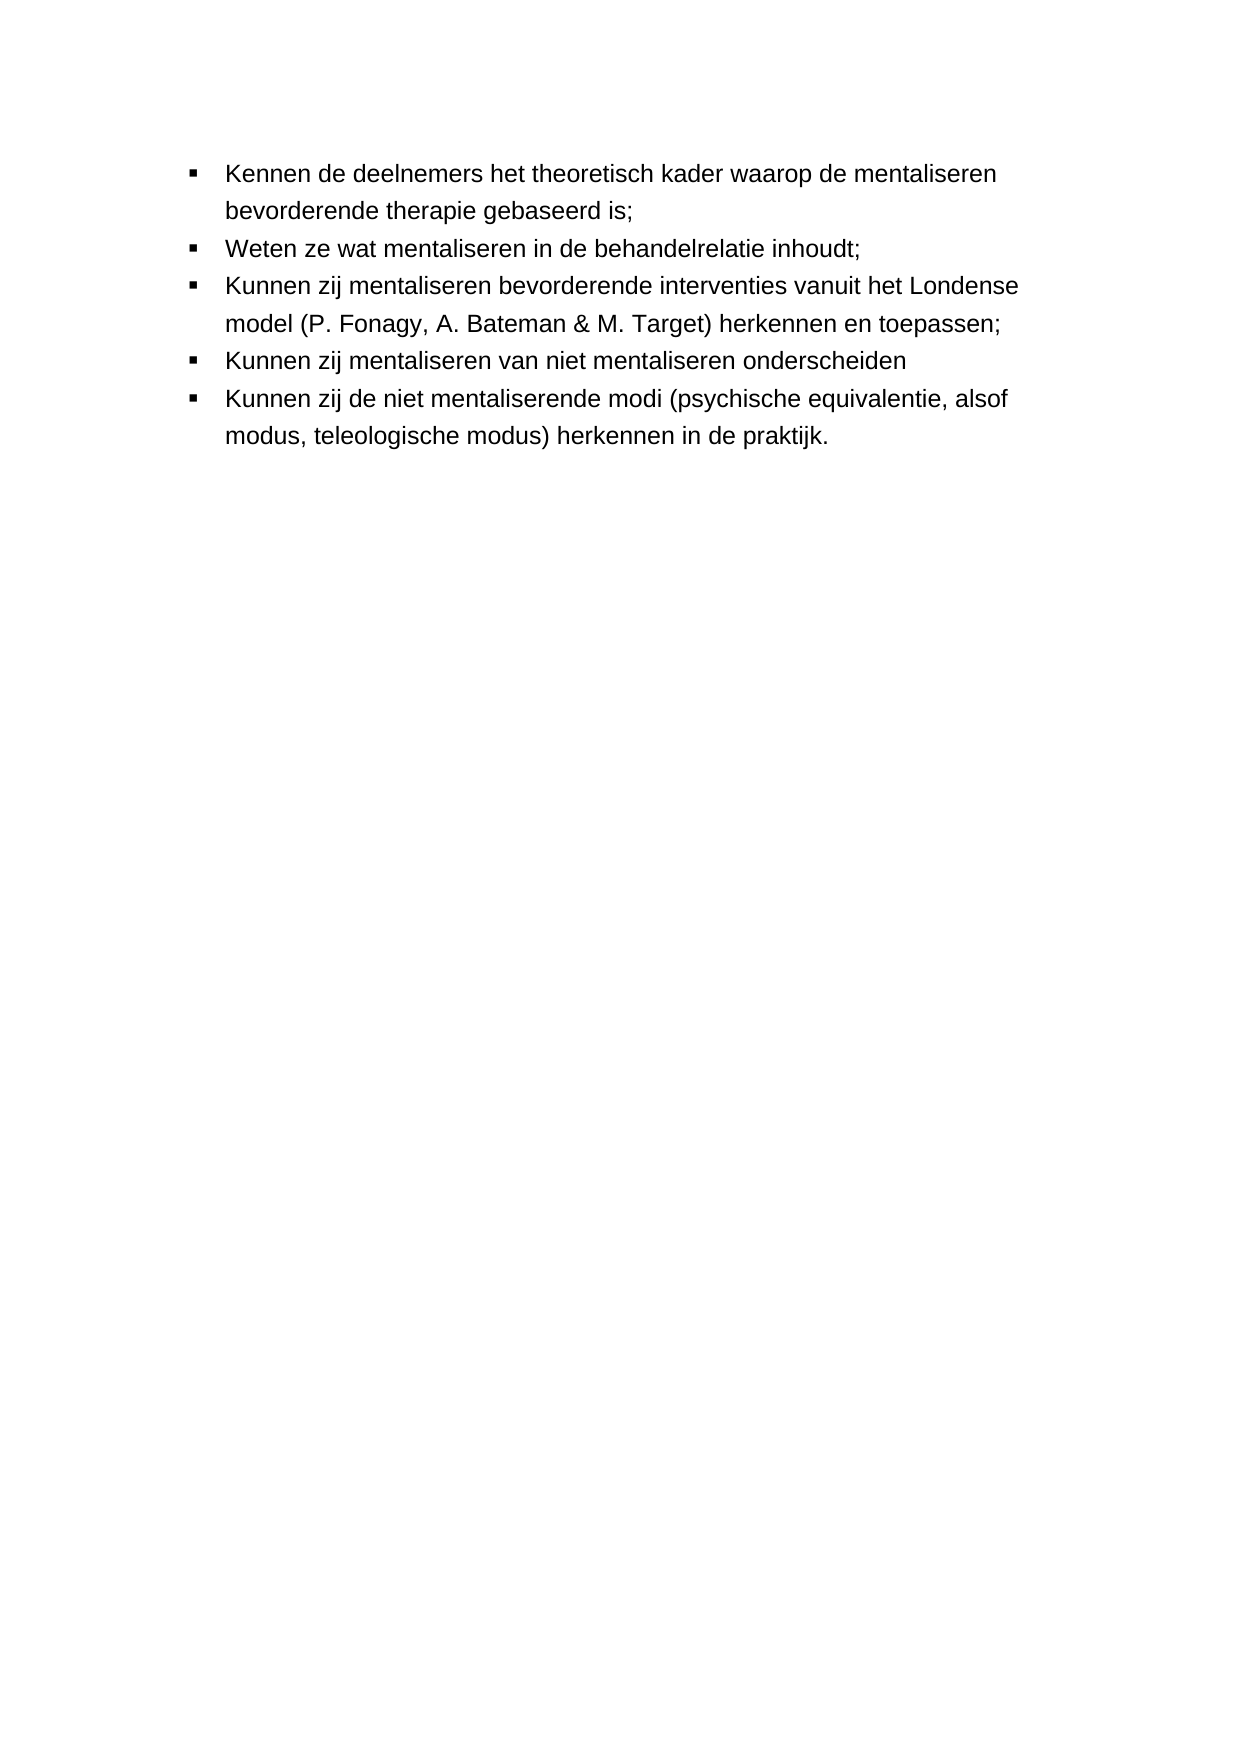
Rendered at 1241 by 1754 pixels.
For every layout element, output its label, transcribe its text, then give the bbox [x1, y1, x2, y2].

list Kunnen zij de niet mentaliserende modi (psychische equivalentie, alsof modus, teleologische modus) herkennen in de praktijk. [187, 375, 1090, 450]
list Kennen de deelnemers het theoretisch kader waarop de mentaliseren bevorderende therapie gebaseerd is; [187, 150, 1090, 225]
list Kunnen zij mentaliseren van niet mentaliseren onderscheiden [187, 337, 1090, 375]
list Weten ze wat mentaliseren in de behandelrelatie inhoudt; [187, 225, 1090, 262]
list Kunnen zij mentaliseren bevorderende interventies vanuit het Londense model (P. Fonagy, A. Bateman & M. Target) herkennen en toepassen; [187, 262, 1090, 337]
